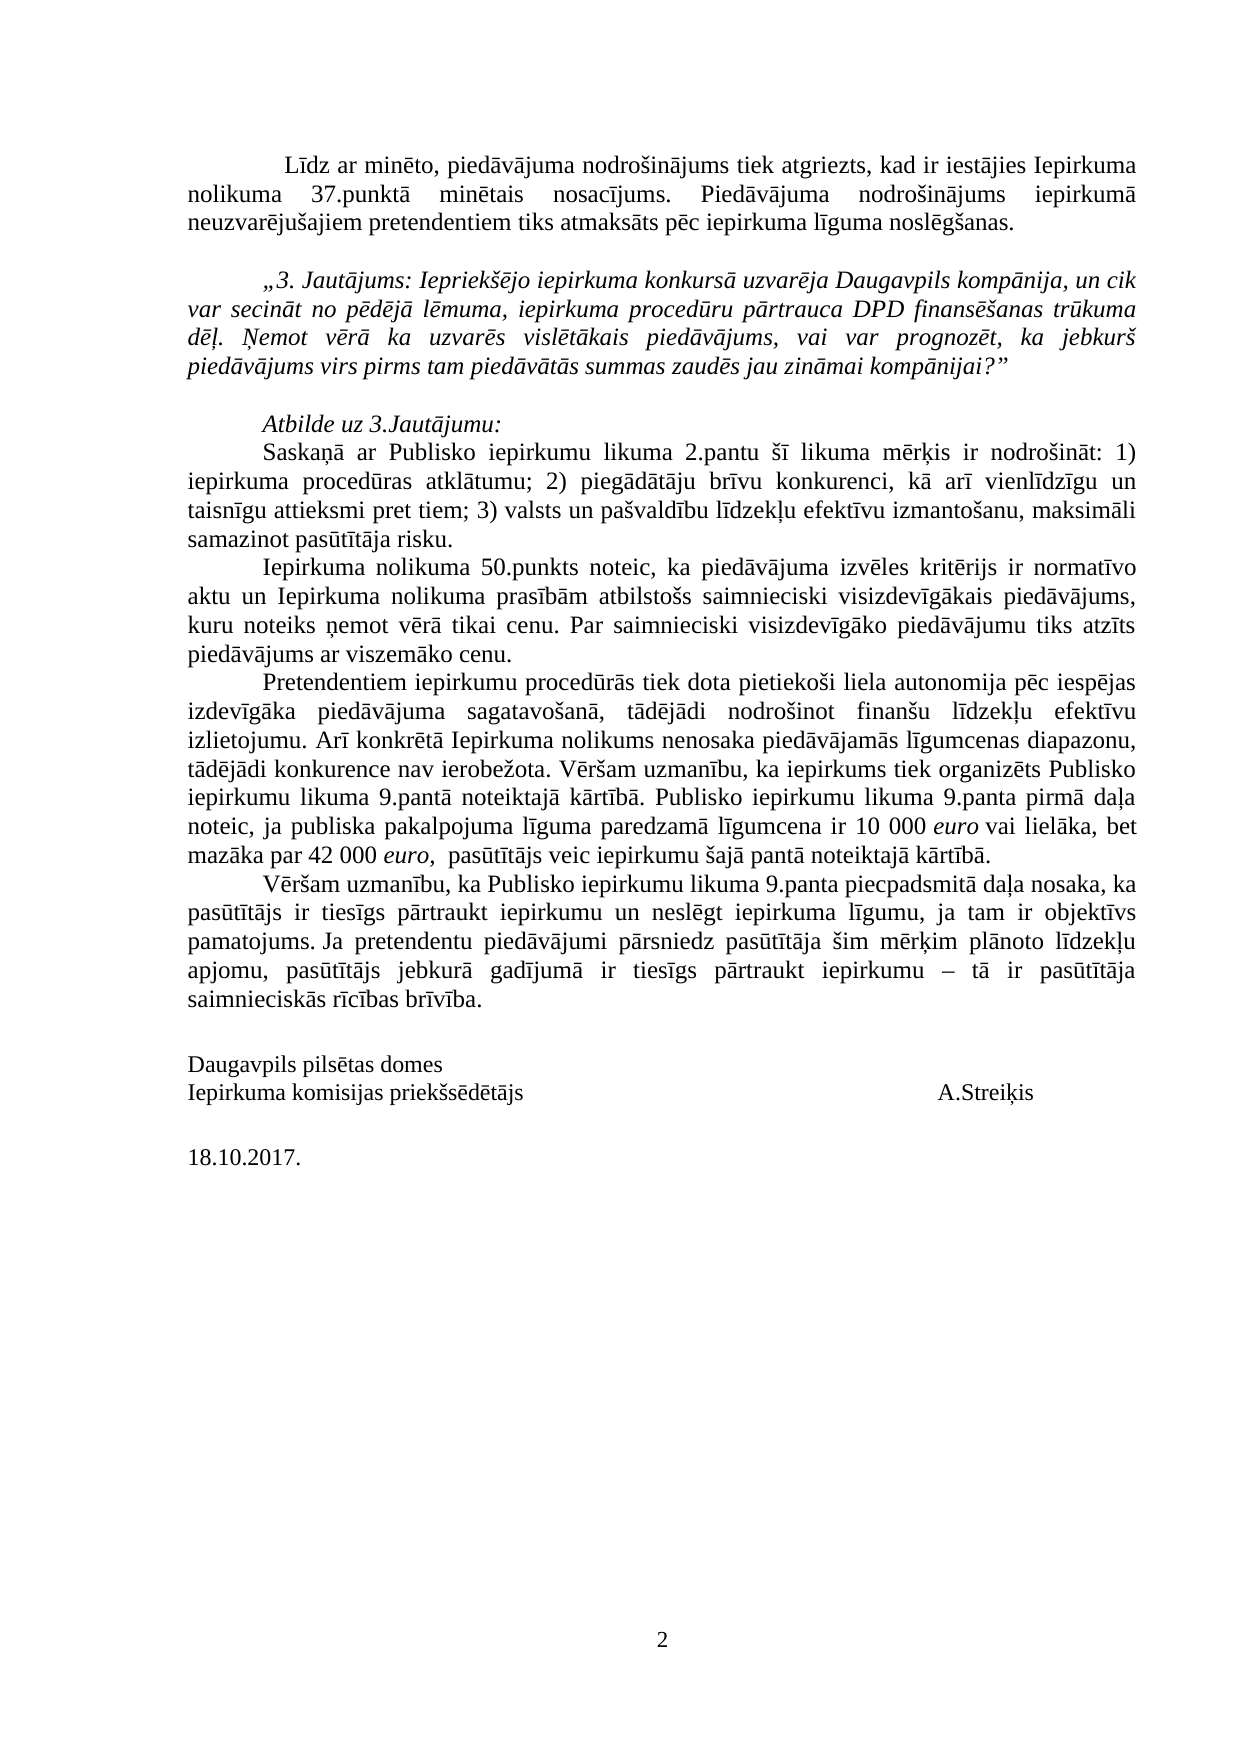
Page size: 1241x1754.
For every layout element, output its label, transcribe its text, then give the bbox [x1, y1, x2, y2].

text Saskaņā ar Publisko iepirkumu likuma 2.pantu šī likuma mērķis ir nodrošināt: 1) iepirkuma procedūras atklātumu; 2) piegādātāju brīvu konkurenci, kā arī vienlīdzīgu un taisnīgu attieksmi pret tiem; 3) valsts un pašvaldību līdzekļu efektīvu izmantošanu, maksimāli samazinot pasūtītāja risku. [187, 437, 1137, 552]
text Iepirkuma nolikuma 50.punkts noteic, ka piedāvājuma izvēles kritērijs ir normatīvo aktu un Iepirkuma nolikuma prasībām atbilstošs saimnieciski visizdevīgākais piedāvājums, kuru noteiks ņemot vērā tikai cenu. Par saimnieciski visizdevīgāko piedāvājumu tiks atzīts piedāvājums ar viszemāko cenu. [187, 552, 1137, 667]
text „3. Jautājums: Iepriekšējo iepirkuma konkursā uzvarēja Daugavpils kompānija, un cik var secināt no pēdējā lēmuma, iepirkuma procedūru pārtrauca DPD finansēšanas trūkuma dēļ. Ņemot vērā ka uzvarēs vislētākais piedāvājums, vai var prognozēt, ka jebkurš piedāvājums virs pirms tam piedāvātās summas zaudēs jau zināmai kompānijai?” [187, 265, 1137, 380]
text 18.10.2017. [187, 1143, 1137, 1170]
text Iepirkuma komisijas priekšsēdētājs A.Streiķis [187, 1078, 1137, 1105]
text Vēršam uzmanību, ka Publisko iepirkumu likuma 9.panta piecpadsmitā daļa nosaka, ka pasūtītājs ir tiesīgs pārtraukt iepirkumu un neslēgt iepirkuma līgumu, ja tam ir objektīvs pamatojums. Ja pretendentu piedāvājumi pārsniedz pasūtītāja šim mērķim plānoto līdzekļu apjomu, pasūtītājs jebkurā gadījumā ir tiesīgs pārtraukt iepirkumu – tā ir pasūtītāja saimnieciskās rīcības brīvība. [187, 869, 1137, 1012]
text Pretendentiem iepirkumu procedūrās tiek dota pietiekoši liela autonomija pēc iespējas izdevīgāka piedāvājuma sagatavošanā, tādējādi nodrošinot finanšu līdzekļu efektīvu izlietojumu. Arī konkrētā Iepirkuma nolikums nenosaka piedāvājamās līgumcenas diapazonu, tādējādi konkurence nav ierobežota. Vēršam uzmanību, ka iepirkums tiek organizēts Publisko iepirkumu likuma 9.pantā noteiktajā kārtībā. Publisko iepirkumu likuma 9.panta pirmā daļa noteic, ja publiska pakalpojuma līguma paredzamā līgumcena ir 10 000 euro vai lielāka, bet mazāka par 42 000 euro, pasūtītājs veic iepirkumu šajā pantā noteiktajā kārtībā. [187, 667, 1137, 869]
text Daugavpils pilsētas domes [187, 1050, 1137, 1078]
text Atbilde uz 3.Jautājumu: [187, 409, 1137, 437]
text Līdz ar minēto, piedāvājuma nodrošinājums tiek atgriezts, kad ir iestājies Iepirkuma nolikuma 37.punktā minētais nosacījums. Piedāvājuma nodrošinājums iepirkumā neuzvarējušajiem pretendentiem tiks atmaksāts pēc iepirkuma līguma noslēgšanas. [187, 150, 1137, 236]
